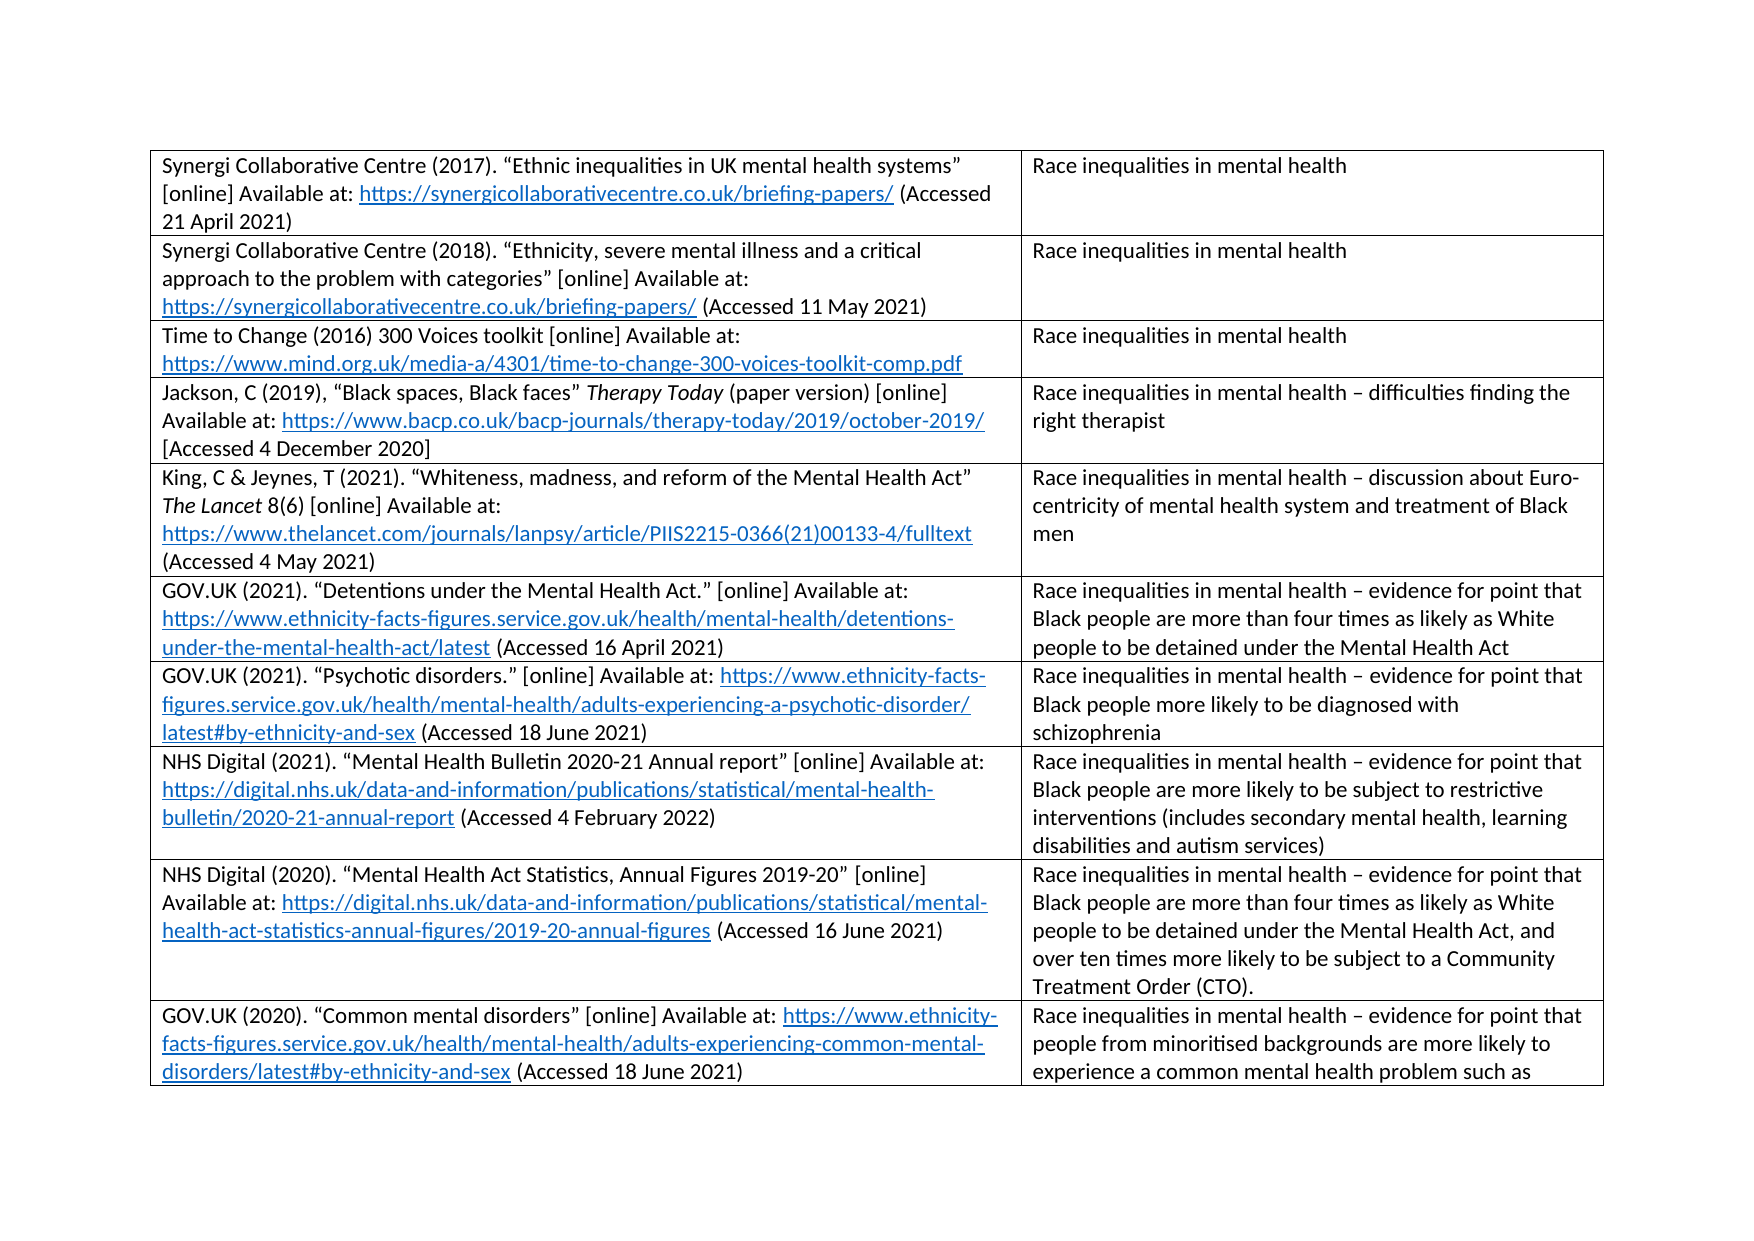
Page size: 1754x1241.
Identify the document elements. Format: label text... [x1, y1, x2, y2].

table_cell Race inequalities in mental health [1022, 236, 1603, 320]
table_cell Synergi Collaborative Centre (2018). “Ethnicity, severe mental illness and a critical approach to the problem with categories” [online] Available at: https://synergicollaborativecentre.co.uk/briefing-papers/ (Accessed 11 May 2021) [151, 236, 1021, 320]
table_cell Race inequalities in mental health – discussion about Euro-centricity of mental health system and treatment of Black men [1022, 464, 1603, 576]
table_cell Race inequalities in mental health [1022, 321, 1603, 377]
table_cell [151, 1001, 1021, 1085]
table_cell Race inequalities in mental health – difficulties finding the right therapist [1022, 378, 1603, 462]
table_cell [1022, 1001, 1603, 1085]
table_cell Race inequalities in mental health – evidence for point that Black people are more than four times as likely as White people to be detained under the Mental Health Act [1022, 577, 1603, 661]
table_cell GOV.UK (2021). “Detentions under the Mental Health Act.” [online] Available at: https://www.ethnicity-facts-figures.service.gov.uk/health/mental-health/detentions-under-the-mental-health-act/latest (Accessed 16 April 2021) [151, 577, 1021, 661]
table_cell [1022, 151, 1603, 235]
table_cell GOV.UK (2021). “Psychotic disorders.” [online] Available at: https://www.ethnicity-facts-figures.service.gov.uk/health/mental-health/adults-experiencing-a-psychotic-disorder/latest#by-ethnicity-and-sex (Accessed 18 June 2021) [151, 662, 1021, 746]
table_cell King, C & Jeynes, T (2021). “Whiteness, madness, and reform of the Mental Health Act” The Lancet 8(6) [online] Available at: https://www.thelancet.com/journals/lanpsy/article/PIIS2215-0366(21)00133-4/fulltext (Accessed 4 May 2021) [151, 464, 1021, 576]
table_cell NHS Digital (2021). “Mental Health Bulletin 2020-21 Annual report” [online] Available at: https://digital.nhs.uk/data-and-information/publications/statistical/mental-health-bulletin/2020-21-annual-report (Accessed 4 February 2022) [151, 747, 1021, 859]
table_cell Race inequalities in mental health – evidence for point that Black people more likely to be diagnosed with schizophrenia [1022, 662, 1603, 746]
table_cell Synergi Collaborative Centre (2017). “Ethnic inequalities in UK mental health systems” [online] Available at: https://synergicollaborativecentre.co.uk/briefing-papers/ (Accessed 21 April 2021) [151, 151, 1021, 235]
table_cell Race inequalities in mental health – evidence for point that Black people are more likely to be subject to restrictive interventions (includes secondary mental health, learning disabilities and autism services) [1022, 747, 1603, 859]
table_cell Jackson, C (2019), “Black spaces, Black faces” Therapy Today (paper version) [online] Available at: https://www.bacp.co.uk/bacp-journals/therapy-today/2019/october-2019/ [Accessed 4 December 2020] [151, 378, 1021, 462]
table_cell NHS Digital (2020). “Mental Health Act Statistics, Annual Figures 2019-20” [online] Available at: https://digital.nhs.uk/data-and-information/publications/statistical/mental-health-act-statistics-annual-figures/2019-20-annual-figures (Accessed 16 June 2021) [151, 860, 1021, 1000]
table_cell Time to Change (2016) 300 Voices toolkit [online] Available at: https://www.mind.org.uk/media-a/4301/time-to-change-300-voices-toolkit-comp.pdf [151, 321, 1021, 377]
table_cell Race inequalities in mental health – evidence for point that Black people are more than four times as likely as White people to be detained under the Mental Health Act, and over ten times more likely to be subject to a Community Treatment Order (CTO). [1022, 860, 1603, 1000]
